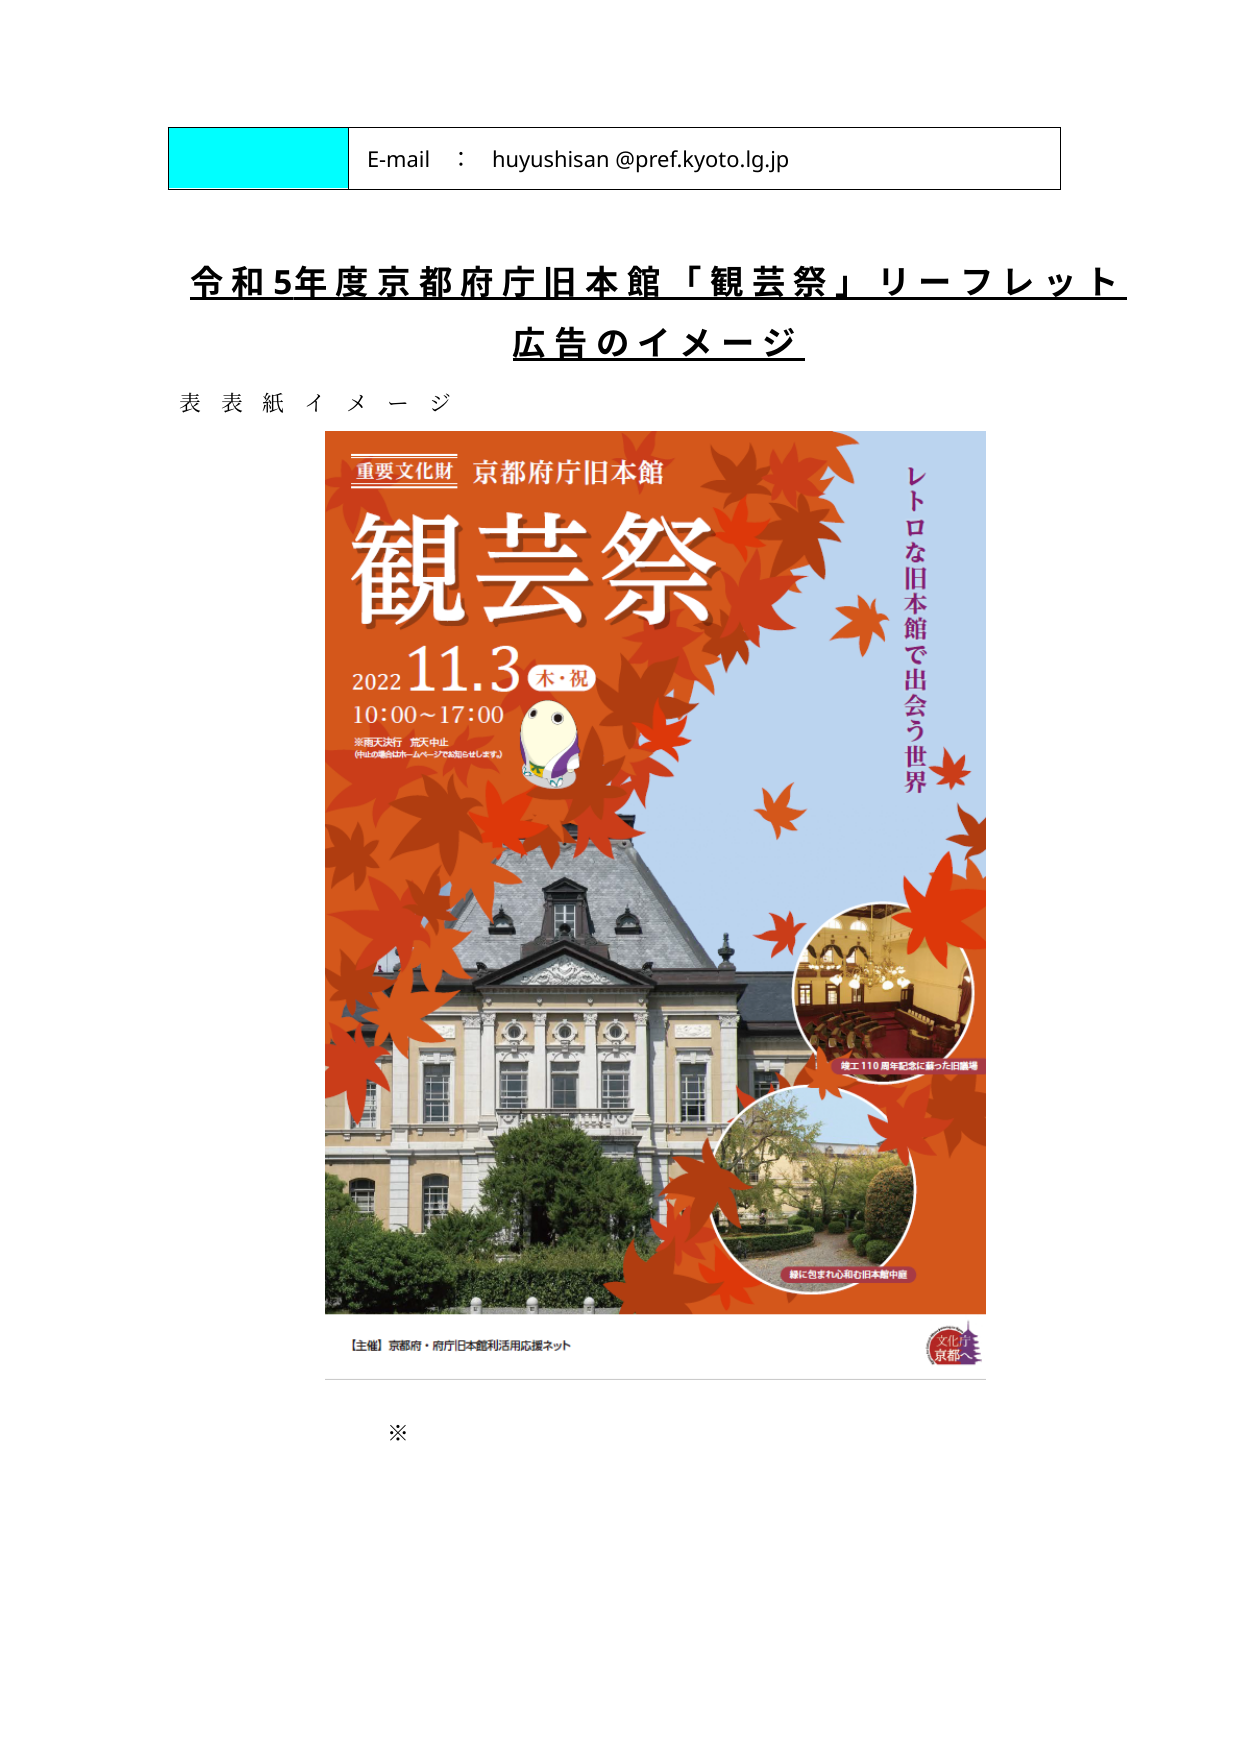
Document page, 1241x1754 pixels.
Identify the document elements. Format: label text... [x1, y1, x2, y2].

table_header 担 当 [169, 128, 348, 188]
picture [325, 431, 986, 1380]
text 令和5年度京都府庁旧本館「観芸祭」リーフレット広告のイメージ [179, 250, 1138, 371]
text ※ [179, 1402, 1138, 1463]
text 表表紙イメージ [179, 371, 1138, 432]
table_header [349, 128, 1060, 188]
